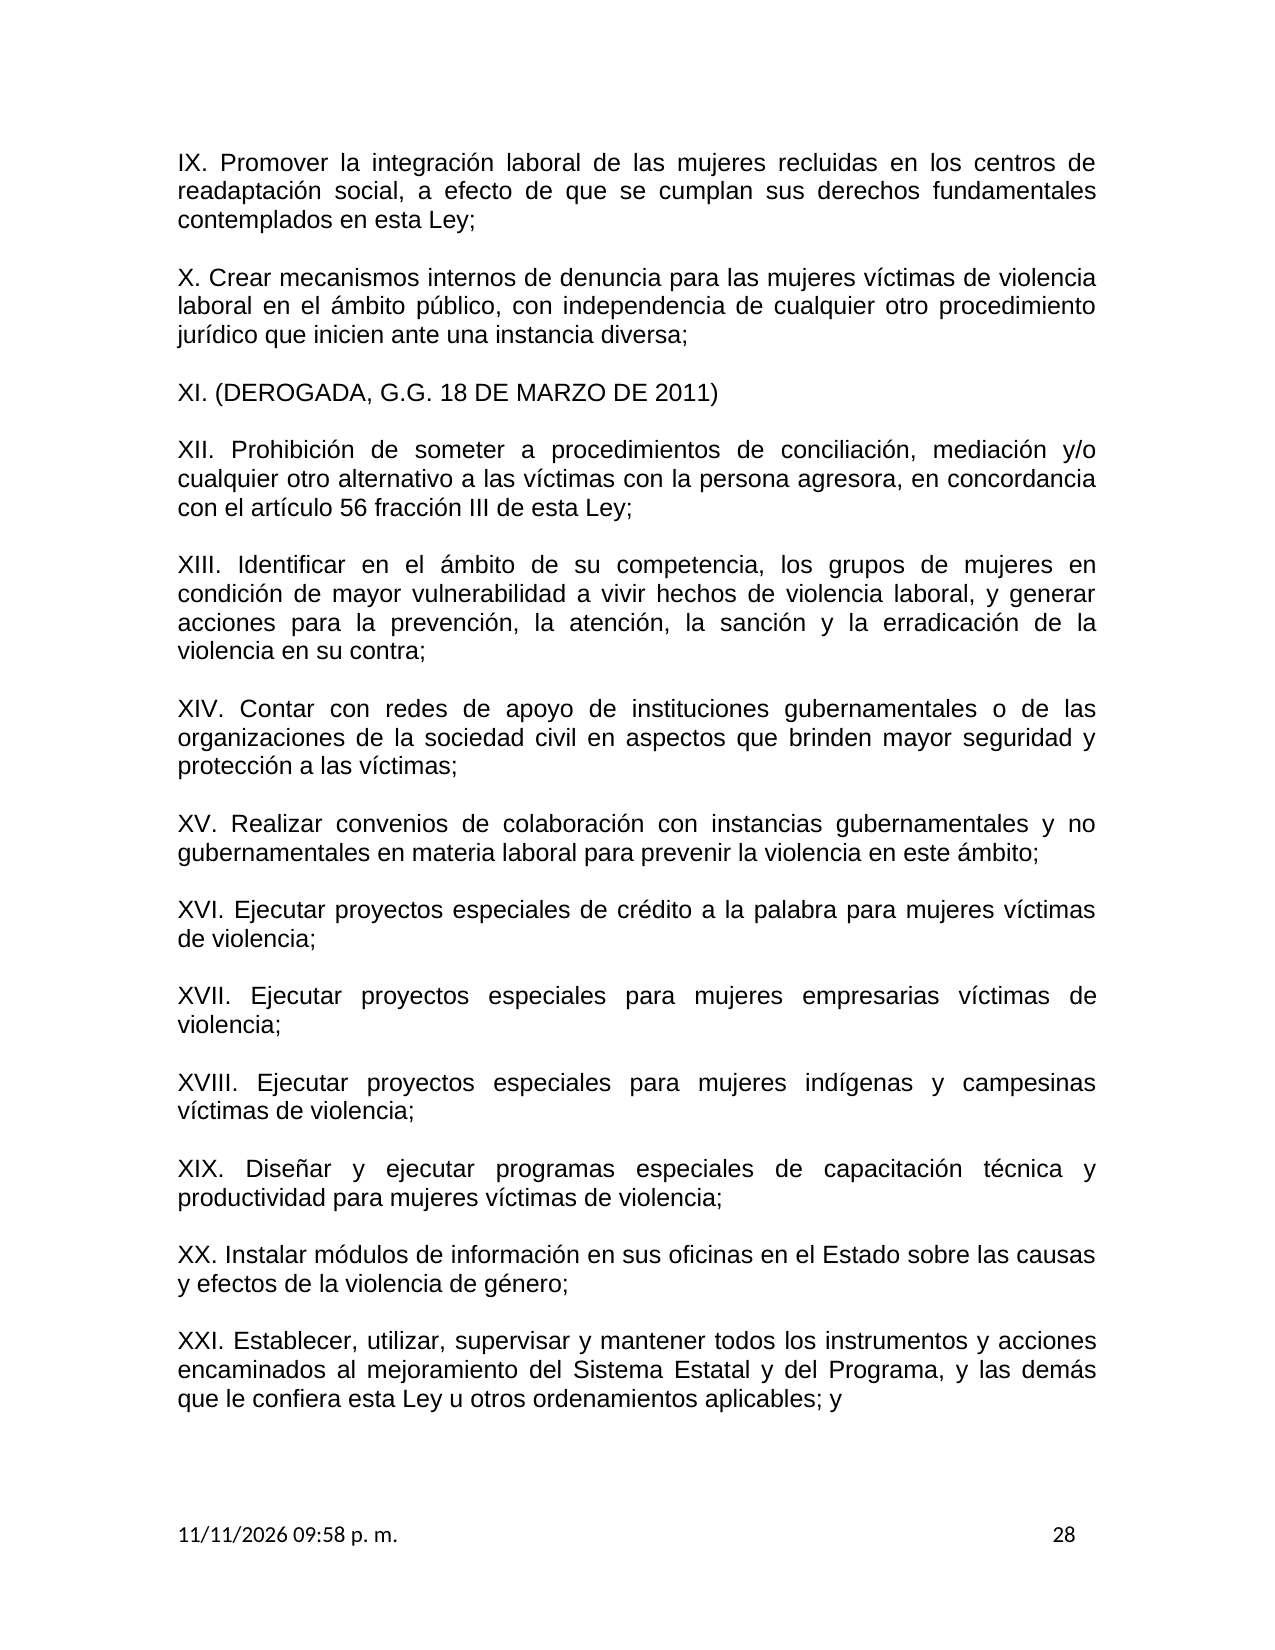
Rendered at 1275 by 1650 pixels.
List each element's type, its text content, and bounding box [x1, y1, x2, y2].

text XX. Instalar módulos de información en sus oficinas en el Estado sobre las causas y efectos de la violencia de género; [177, 1240, 1098, 1298]
text XVI. Ejecutar proyectos especiales de crédito a la palabra para mujeres víctimas de violencia; [177, 895, 1098, 953]
text XIX. Diseñar y ejecutar programas especiales de capacitación técnica y productividad para mujeres víctimas de violencia; [177, 1154, 1098, 1211]
text XVII. Ejecutar proyectos especiales para mujeres empresarias víctimas de violencia; [177, 981, 1098, 1039]
text IX. Promover la integración laboral de las mujeres recluidas en los centros de readaptación social, a efecto de que se cumplan sus derechos fundamentales contemplados en esta Ley; [177, 148, 1098, 234]
text XXI. Establecer, utilizar, supervisar y mantener todos los instrumentos y acciones encaminados al mejoramiento del Sistema Estatal y del Programa, y las demás que le confiera esta Ley u otros ordenamientos aplicables; y [177, 1326, 1098, 1413]
text XI. (DEROGADA, G.G. 18 DE MARZO DE 2011) [177, 378, 1098, 406]
text XII. Prohibición de someter a procedimientos de conciliación, mediación y/o cualquier otro alternativo a las víctimas con la persona agresora, en concordancia con el artículo 56 fracción III de esta Ley; [177, 435, 1098, 521]
text XVIII. Ejecutar proyectos especiales para mujeres indígenas y campesinas víctimas de violencia; [177, 1068, 1098, 1125]
text X. Crear mecanismos internos de denuncia para las mujeres víctimas de violencia laboral en el ámbito público, con independencia de cualquier otro procedimiento jurídico que inicien ante una instancia diversa; [177, 263, 1098, 349]
text XV. Realizar convenios de colaboración con instancias gubernamentales y no gubernamentales en materia laboral para prevenir la violencia en este ámbito; [177, 809, 1098, 866]
text XIII. Identificar en el ámbito de su competencia, los grupos de mujeres en condición de mayor vulnerabilidad a vivir hechos de violencia laboral, y generar acciones para la prevención, la atención, la sanción y la erradicación de la violencia en su contra; [177, 550, 1098, 665]
text XIV. Contar con redes de apoyo de instituciones gubernamentales o de las organizaciones de la sociedad civil en aspectos que brinden mayor seguridad y protección a las víctimas; [177, 694, 1098, 780]
